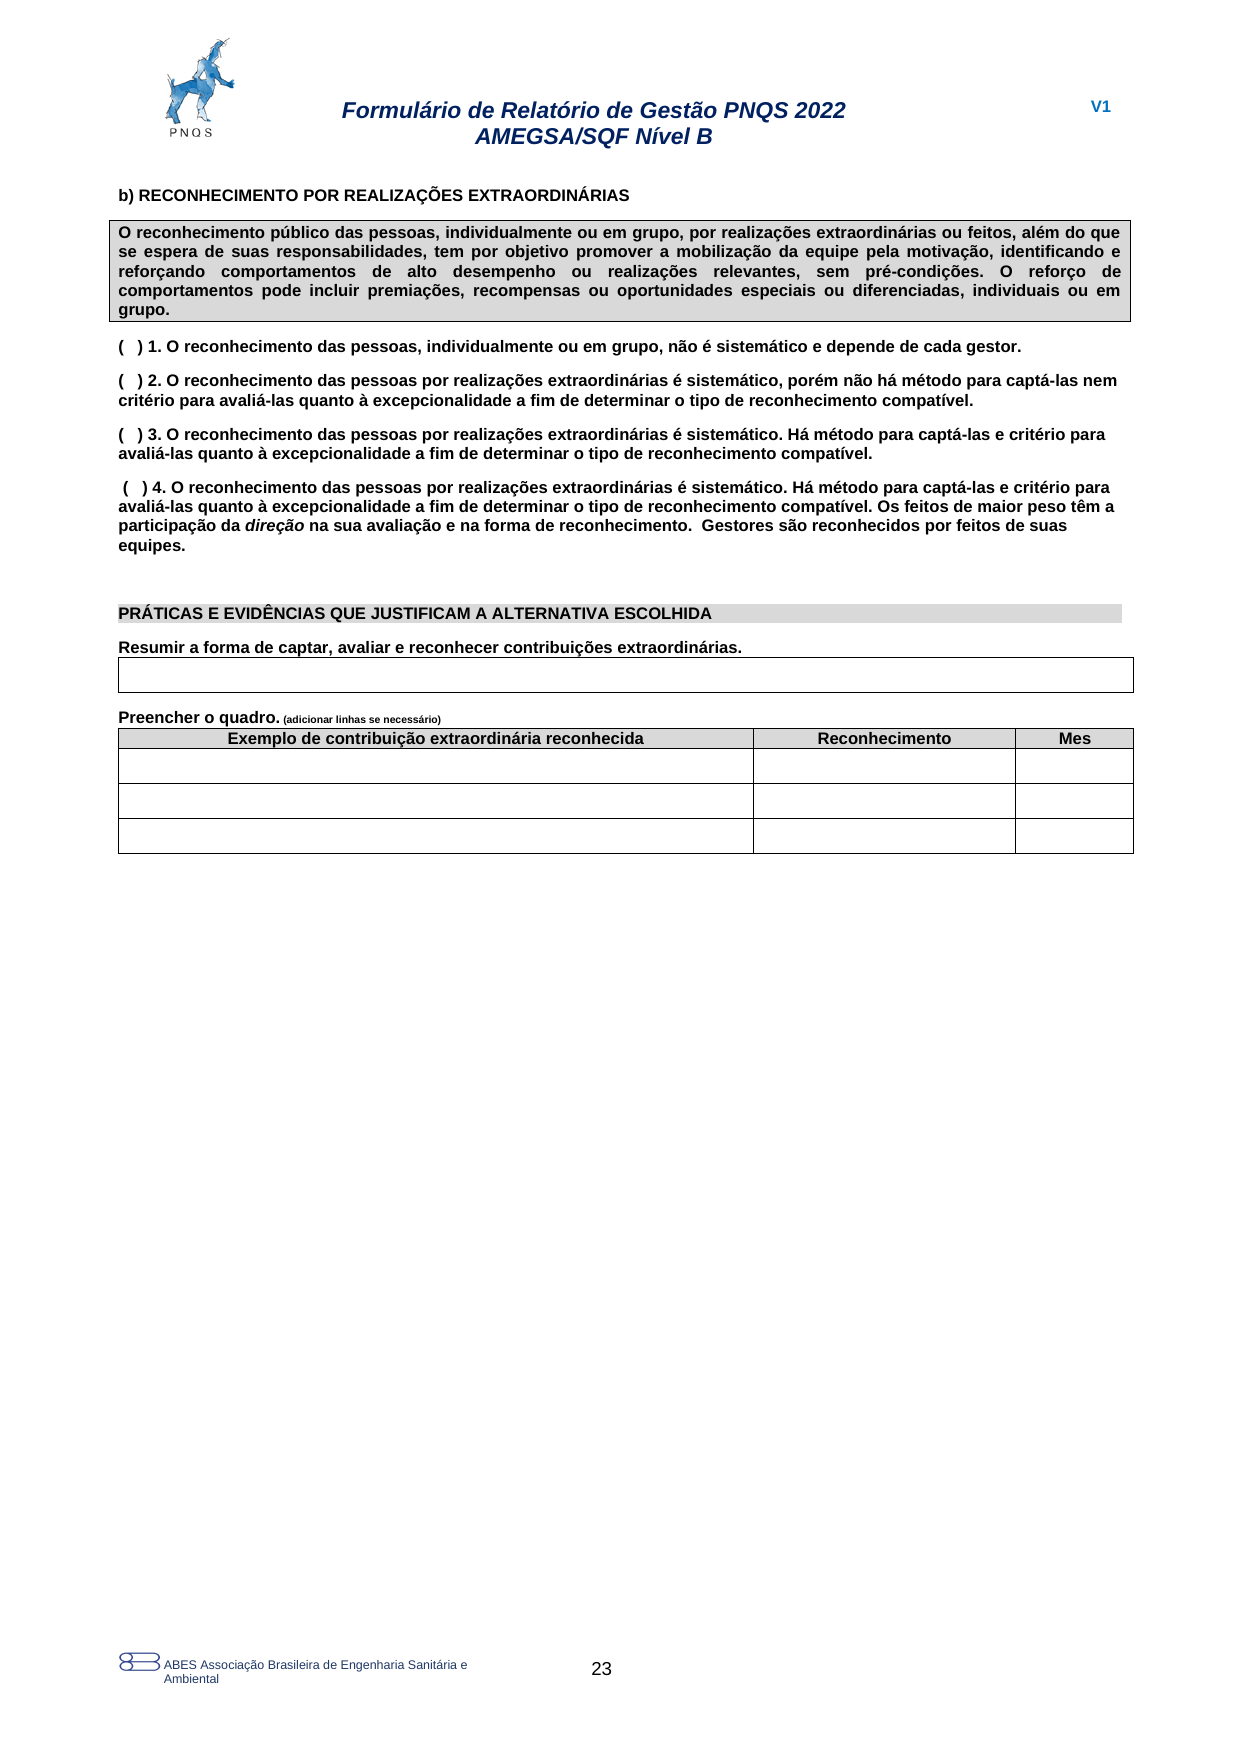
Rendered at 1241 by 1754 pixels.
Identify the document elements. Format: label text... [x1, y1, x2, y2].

picture [154, 31, 241, 137]
table_cell [1016, 784, 1133, 818]
table_cell [119, 819, 753, 853]
text O reconhecimento público das pessoas, individualmente ou em grupo, por realizações extraordinárias ou feitos, além do que se espera de suas responsabilidades, tem por objetivo promover a mobilização da equipe pela motivação, identificando e reforçando comportamentos de alto desempenho ou realizações relevantes, sem pré-condições. O reforço de comportamentos pode incluir premiações, recompensas ou oportunidades especiais ou diferenciadas, individuais ou em grupo. [110, 221, 1130, 321]
table_header [119, 658, 1133, 692]
text b) RECONHECIMENTO POR REALIZAÇÕES EXTRAORDINÁRIAS [118, 186, 1122, 205]
table_header Reconhecimento [754, 729, 1015, 748]
text Preencher o quadro. (adicionar linhas se necessário) [118, 708, 1122, 727]
table_cell [754, 749, 1015, 783]
table_cell [1016, 819, 1133, 853]
table_cell [754, 784, 1015, 818]
text ( ) 3. O reconhecimento das pessoas por realizações extraordinárias é sistemático. Há método para captá-las e critério para avaliá-las quanto à excepcionalidade a fim de determinar o tipo de reconhecimento compatível. [118, 424, 1122, 463]
table_cell [754, 819, 1015, 853]
text ( ) 1. O reconhecimento das pessoas, individualmente ou em grupo, não é sistemático e depende de cada gestor. [118, 337, 1122, 356]
table_cell [119, 749, 753, 783]
picture [118, 1652, 161, 1672]
table_cell [119, 784, 753, 818]
text Resumir a forma de captar, avaliar e reconhecer contribuições extraordinárias. [118, 638, 1122, 657]
table_cell [1016, 749, 1133, 783]
text ( ) 2. O reconhecimento das pessoas por realizações extraordinárias é sistemático, porém não há método para captá-las nem critério para avaliá-las quanto à excepcionalidade a fim de determinar o tipo de reconhecimento compatível. [118, 371, 1122, 409]
table_header Mes [1016, 729, 1133, 748]
table_header Exemplo de contribuição extraordinária reconhecida [119, 729, 753, 748]
text PRÁTICAS E EVIDÊNCIAS QUE JUSTIFICAM A ALTERNATIVA ESCOLHIDA [118, 604, 1122, 623]
text ( ) 4. O reconhecimento das pessoas por realizações extraordinárias é sistemático. Há método para captá-las e critério para avaliá-las quanto à excepcionalidade a fim de determinar o tipo de reconhecimento compatível. Os feitos de maior peso têm a participação da direção na sua avaliação e na forma de reconhecimento. Gestores são reconhecidos por feitos de suas equipes. [118, 478, 1122, 554]
